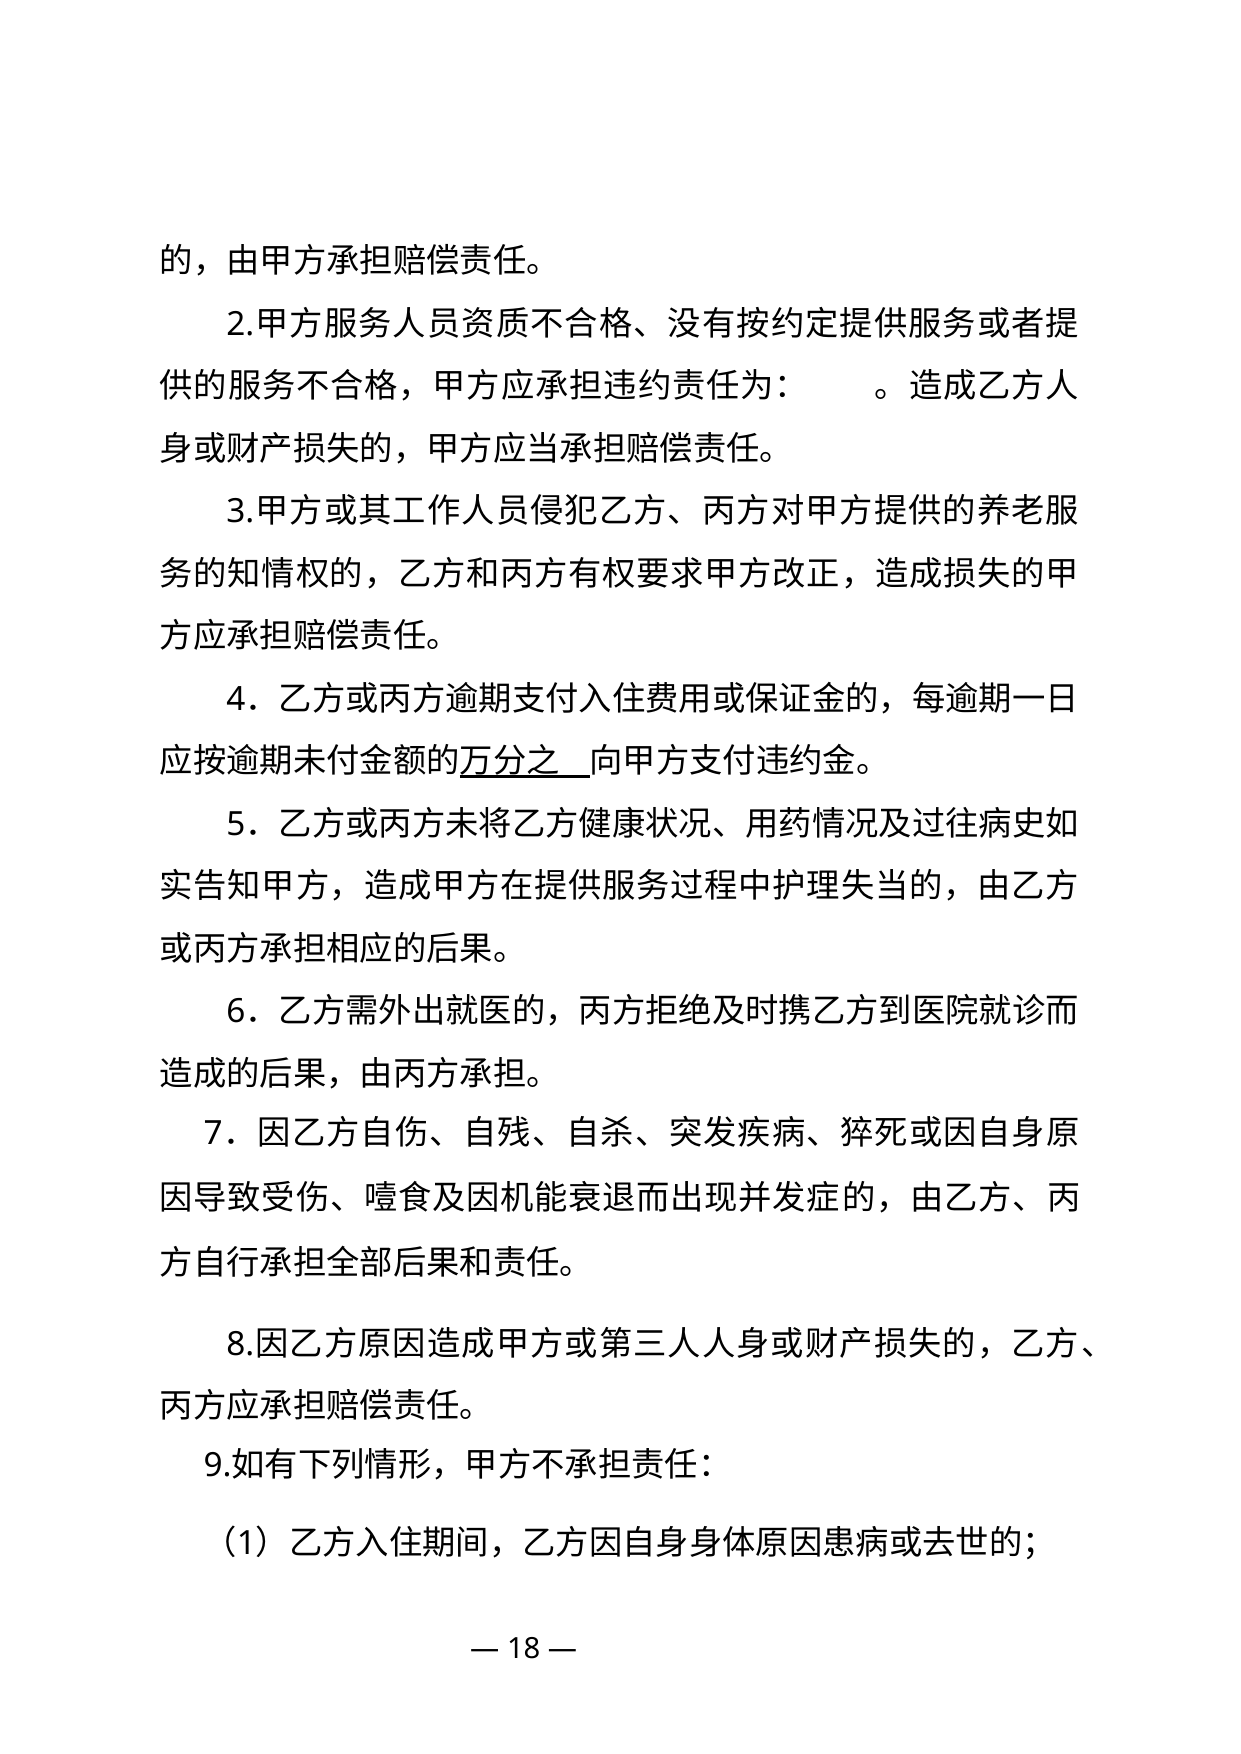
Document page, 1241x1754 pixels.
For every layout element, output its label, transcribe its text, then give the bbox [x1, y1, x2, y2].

text 3.甲方或其工作人员侵犯乙方、丙方对甲方提供的养老服务的知情权的，乙方和丙方有权要求甲方改正，造成损失的甲方应承担赔偿责任。 [159, 472, 1081, 660]
text 9.如有下列情形，甲方不承担责任： [159, 1430, 1081, 1495]
text （1）乙方入住期间，乙方因自身身体原因患病或去世的； [159, 1507, 1081, 1572]
text 6．乙方需外出就医的，丙方拒绝及时携乙方到医院就诊而造成的后果，由丙方承担。 [159, 972, 1081, 1097]
text 5．乙方或丙方未将乙方健康状况、用药情况及过往病史如实告知甲方，造成甲方在提供服务过程中护理失当的，由乙方或丙方承担相应的后果。 [159, 785, 1081, 972]
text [159, 222, 1081, 285]
text 2.甲方服务人员资质不合格、没有按约定提供服务或者提供的服务不合格，甲方应承担违约责任为： 。造成乙方人身或财产损失的，甲方应当承担赔偿责任。 [159, 285, 1081, 472]
text 8.因乙方原因造成甲方或第三人人身或财产损失的，乙方、丙方应承担赔偿责任。 [159, 1305, 1081, 1430]
text 4．乙方或丙方逾期支付入住费用或保证金的，每逾期一日应按逾期未付金额的万分之 向甲方支付违约金。 [159, 660, 1081, 785]
text 7．因乙方自伤、自残、自杀、突发疾病、猝死或因自身原因导致受伤、噎食及因机能衰退而出现并发症的，由乙方、丙方自行承担全部后果和责任。 [159, 1097, 1081, 1292]
